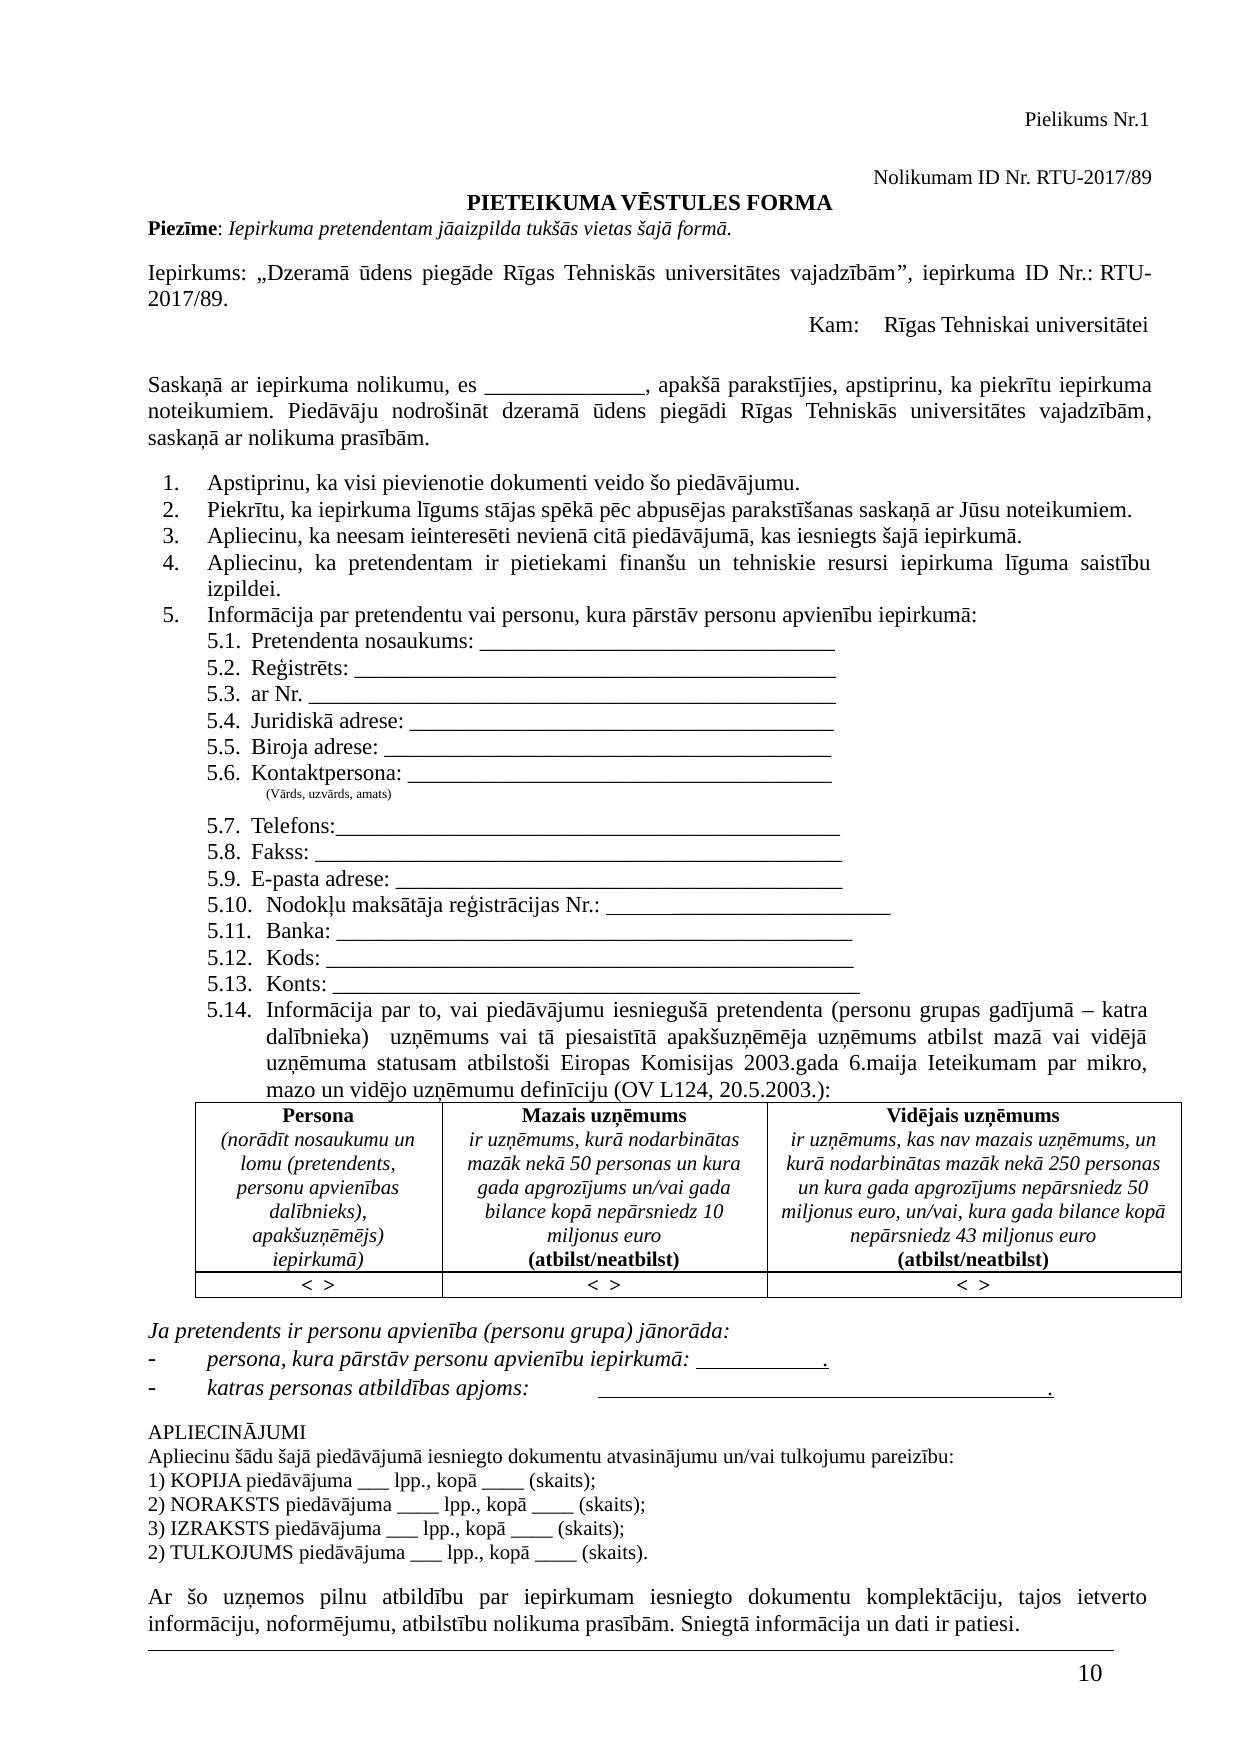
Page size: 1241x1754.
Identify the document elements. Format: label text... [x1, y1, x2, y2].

table_header Mazais uzņēmums ir uzņēmums, kurā nodarbinātas mazāk nekā 50 personas un kura gada apgrozījums un/vai gada bilance kopā nepārsniedz 10 miljonus euro (atbilst/neatbilst) [443, 1103, 767, 1271]
list Nodokļu maksātāja reģistrācijas Nr.: ___________________ [207, 891, 1149, 917]
text 2) NORAKSTS piedāvājuma ____ lpp., kopā ____ (skaits); [148, 1492, 1149, 1516]
list Kods: ______________________________________________ [207, 944, 1149, 970]
text APLIECINĀJUMI [148, 1420, 1149, 1444]
text Apliecinu šādu šajā piedāvājumā iesniegto dokumentu atvasinājumu un/vai tulkojumu pareizību: [148, 1444, 1149, 1468]
text PIETEIKUMA VĒSTULES FORMA [148, 189, 1152, 215]
text Kam: Rīgas Tehniskai universitātei [148, 311, 1149, 338]
list Informācija par to, vai piedāvājumu iesniegušā pretendenta (personu grupas gadījumā – katra dalībnieka) uzņēmums vai tā piesaistītā apakšuzņēmēja uzņēmums atbilst mazā vai vidējā uzņēmuma statusam atbilstoši Eiropas Komisijas 2003.gada 6.maija Ieteikumam par mikro, mazo un vidējo uzņēmumu definīciju (OV L124, 20.5.2003.): [206, 997, 1149, 1102]
table_cell < > [768, 1273, 1181, 1297]
list Biroja adrese: _______________________________________ [206, 733, 1149, 759]
list E-pasta adrese: _______________________________________ [207, 865, 1149, 891]
list Reģistrēts: __________________________________________ [206, 654, 1149, 680]
text Saskaņā ar iepirkuma nolikumu, es ______________, apakšā parakstījies, apstiprinu, ka piekrītu iepirkuma noteikumiem. Piedāvāju nodrošināt dzeramā ūdens piegādi Rīgas Tehniskās universitātes vajadzībām, saskaņā ar nolikuma prasībām. [148, 371, 1152, 450]
list ar Nr. ______________________________________________ [206, 680, 1149, 707]
text Pielikums Nr.1 [148, 107, 1152, 131]
text Piezīme: Iepirkuma pretendentam jāaizpilda tukšās vietas šajā formā. [148, 215, 1149, 239]
text Nolikumam ID Nr. RTU-2017/89 [148, 165, 1152, 189]
list Fakss: ______________________________________________ [207, 838, 1149, 865]
list Pretendenta nosaukums: _______________________________ [207, 628, 1152, 654]
list persona, kura pārstāv personu apvienību iepirkumā: . [148, 1343, 1149, 1372]
list Apliecinu, ka neesam ieinteresēti nevienā citā piedāvājumā, kas iesniegts šajā iepirkumā. [162, 522, 1152, 548]
text (Vārds, uzvārds, amats) [266, 786, 1149, 812]
table_cell < > [443, 1273, 767, 1297]
text Ar šo uzņemos pilnu atbildību par iepirkumam iesniegto dokumentu komplektāciju, tajos ietverto informāciju, noformējumu, atbilstību nolikuma prasībām. Sniegtā informācija un dati ir patiesi. [148, 1583, 1149, 1636]
list Kontaktpersona: _____________________________________ [206, 759, 1149, 786]
list Konts: ______________________________________________ [207, 970, 1149, 997]
text 3) IZRAKSTS piedāvājuma ___ lpp., kopā ____ (skaits); [148, 1516, 1149, 1540]
list Banka: _____________________________________________ [207, 917, 1149, 944]
list Telefons:____________________________________________ [206, 812, 1149, 838]
table_header Vidējais uzņēmums ir uzņēmums, kas nav mazais uzņēmums, un kurā nodarbinātas mazāk nekā 250 personas un kura gada apgrozījums nepārsniedz 50 miljonus euro, un/vai, kura gada bilance kopā nepārsniedz 43 miljonus euro (atbilst/neatbilst) [768, 1103, 1181, 1271]
list Apliecinu, ka pretendentam ir pietiekami finanšu un tehniskie resursi iepirkuma līguma saistību izpildei. [162, 548, 1152, 601]
table_header Persona (norādīt nosaukumu un lomu (pretendents, personu apvienības dalībnieks), apakšuzņēmējs) iepirkumā) [196, 1103, 442, 1271]
table_cell < > [196, 1273, 442, 1297]
text 1) KOPIJA piedāvājuma ___ lpp., kopā ____ (skaits); [148, 1468, 1149, 1492]
list katras personas atbildības apjoms: . [148, 1372, 1149, 1401]
list Juridiskā adrese: _____________________________________ [206, 707, 1149, 733]
text Iepirkums: „Dzeramā ūdens piegāde Rīgas Tehniskās universitātes vajadzībām”, iepirkuma ID Nr.: RTU-2017/89. [148, 259, 1152, 311]
list Piekrītu, ka iepirkuma līgums stājas spēkā pēc abpusējas parakstīšanas saskaņā ar Jūsu noteikumiem. [162, 496, 1152, 522]
list Apstiprinu, ka visi pievienotie dokumenti veido šo piedāvājumu. [162, 469, 1152, 496]
list Informācija par pretendentu vai personu, kura pārstāv personu apvienību iepirkumā: [162, 601, 1152, 628]
text Ja pretendents ir personu apvienība (personu grupa) jānorāda: [148, 1317, 1152, 1343]
text 2) TULKOJUMS piedāvājuma ___ lpp., kopā ____ (skaits). [148, 1540, 1149, 1564]
